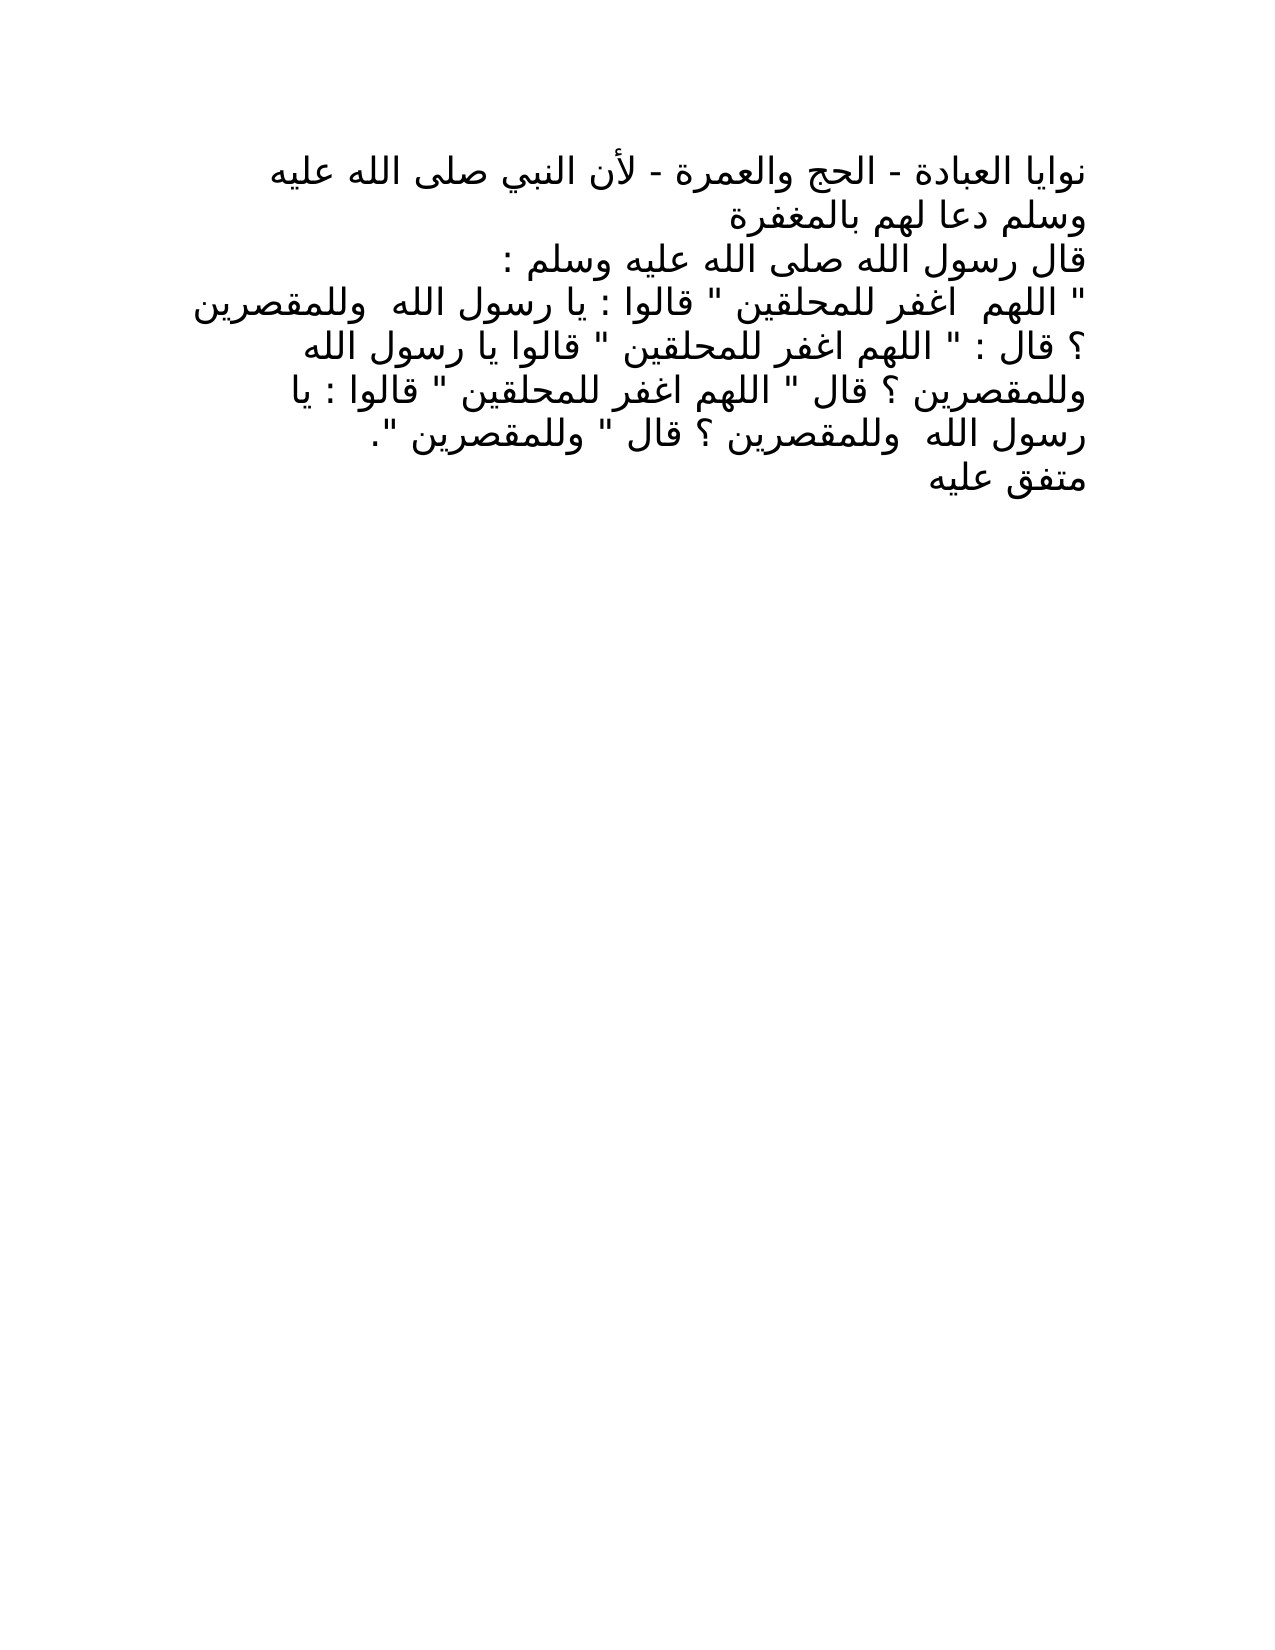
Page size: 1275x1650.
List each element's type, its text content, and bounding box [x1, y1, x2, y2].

text " اللهم اغفر للمحلقين " قالوا : يا رسول الله وللمقصرين ؟ قال : " اللهم اغفر للمحلقين " قالوا يا رسول الله وللمقصرين ؟ قال " اللهم اغفر للمحلقين " قالوا : يا رسول الله وللمقصرين ؟ قال " وللمقصرين ". [187, 281, 1087, 456]
text نوايا العبادة - الحج والعمرة - لأن النبي صلى الله عليه وسلم دعا لهم بالمغفرة [187, 150, 1087, 237]
text قال رسول الله صلى الله عليه وسلم : [187, 237, 1087, 281]
text متفق عليه [187, 456, 1087, 499]
